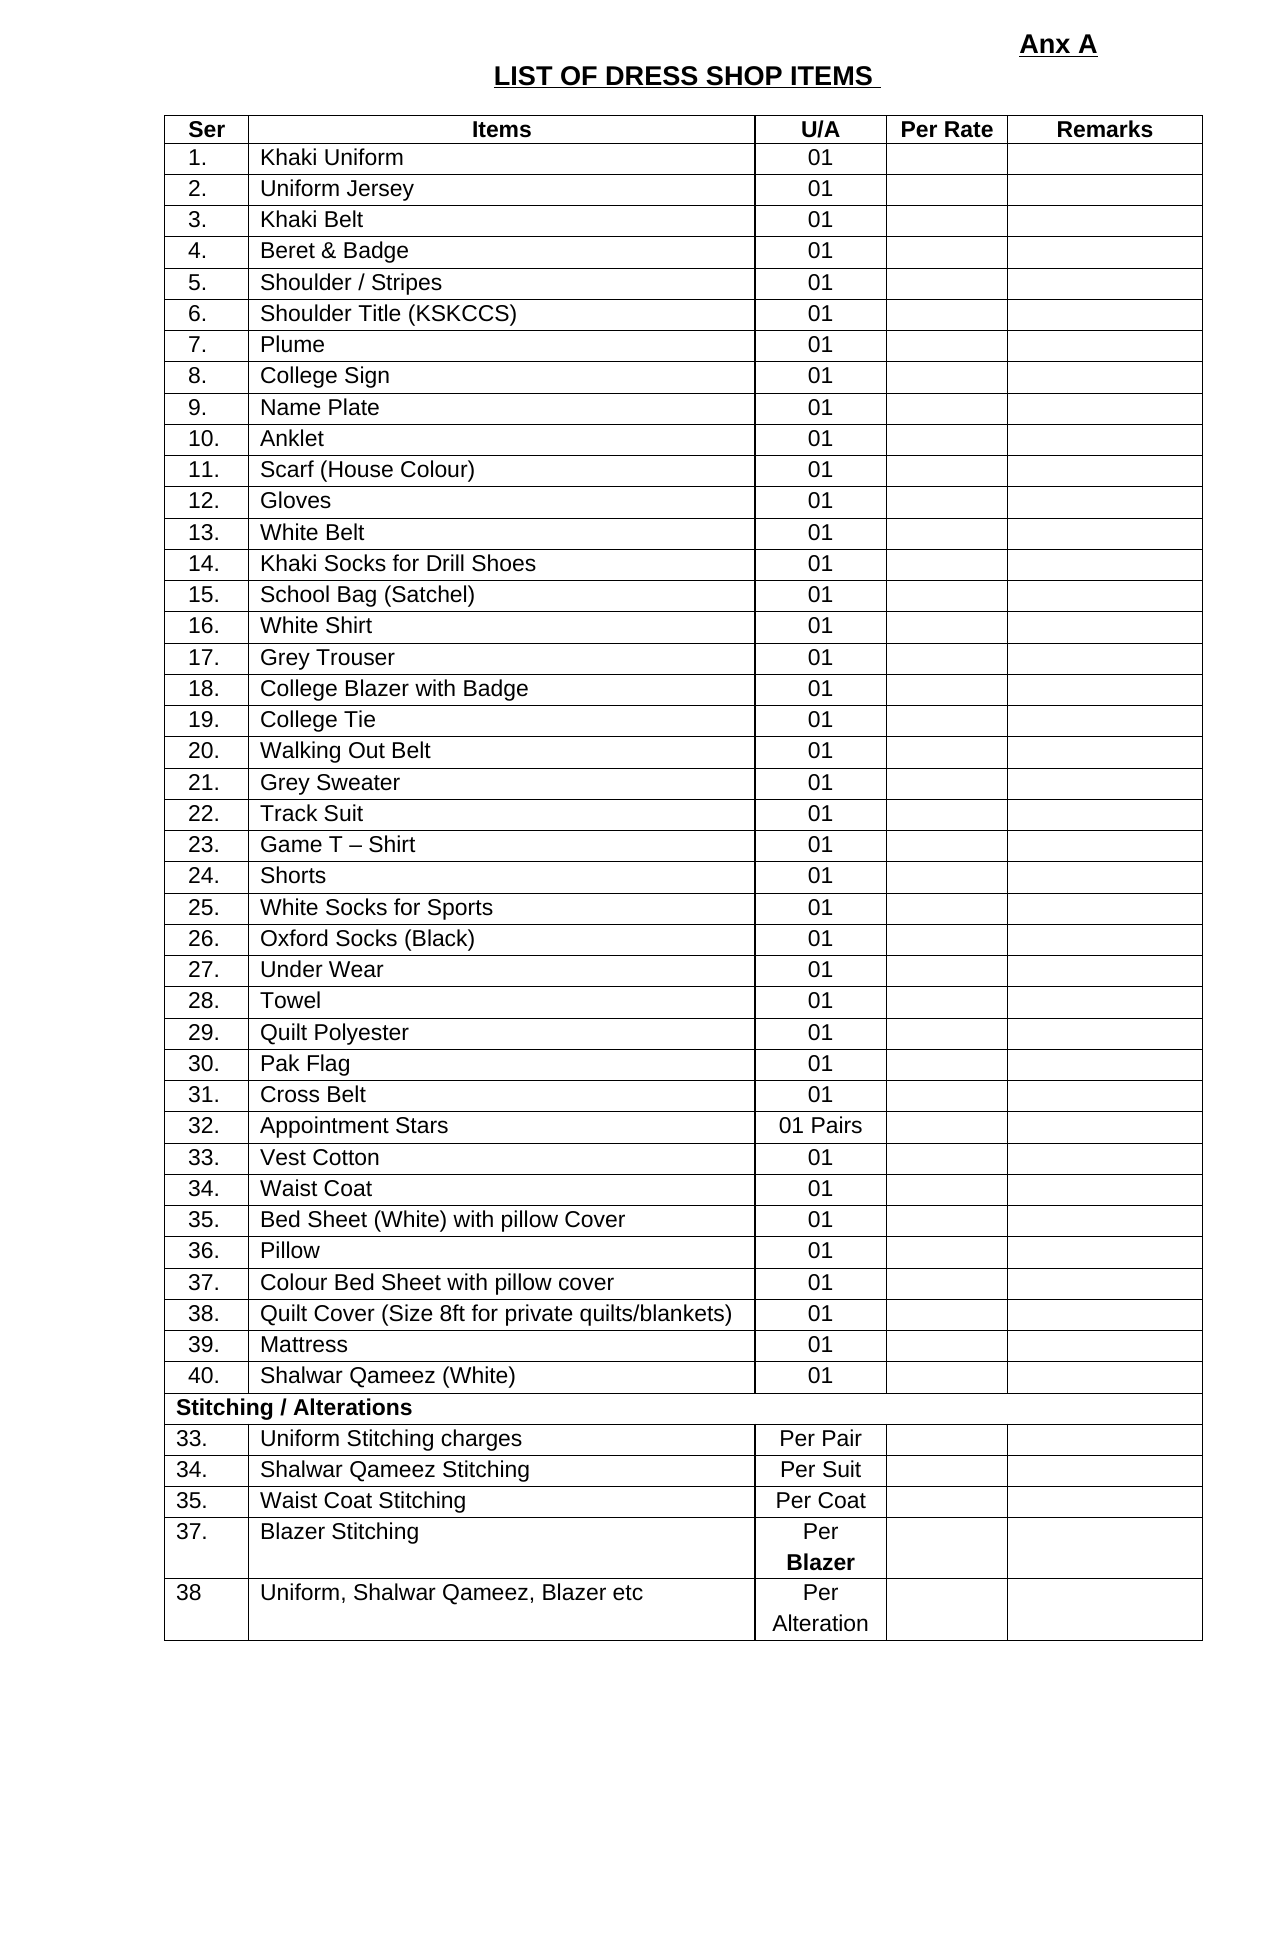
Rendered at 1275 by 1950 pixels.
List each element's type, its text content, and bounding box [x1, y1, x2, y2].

table_cell [887, 425, 1007, 455]
table_cell [1008, 1300, 1202, 1330]
table_cell Anklet [249, 425, 754, 455]
table_cell [887, 1175, 1007, 1205]
table_cell [887, 1237, 1007, 1267]
table_cell [165, 487, 248, 517]
table_cell [165, 644, 248, 674]
table_cell [165, 1237, 248, 1267]
table_cell Khaki Socks for Drill Shoes [249, 550, 754, 580]
table_cell [1008, 644, 1202, 674]
table_cell [165, 894, 248, 924]
table_cell White Belt [249, 519, 754, 549]
table_cell Shalwar Qameez (White) [249, 1362, 754, 1392]
table_cell [165, 1050, 248, 1080]
table_cell Bed Sheet (White) with pillow Cover [249, 1206, 754, 1236]
table_cell Pillow [249, 1237, 754, 1267]
table_cell [887, 737, 1007, 767]
table_cell [887, 1518, 1007, 1578]
table_cell [1008, 1019, 1202, 1049]
table_cell [1008, 1425, 1202, 1455]
table_cell [887, 519, 1007, 549]
table_cell [1008, 144, 1202, 174]
table_cell [1008, 237, 1202, 267]
table_cell 01 [756, 394, 886, 424]
table_cell [887, 487, 1007, 517]
table_cell Per Coat [756, 1487, 886, 1517]
table_cell Shorts [249, 862, 754, 892]
table_cell 01 [756, 925, 886, 955]
table_cell [1008, 987, 1202, 1017]
table_cell 34. [165, 1456, 248, 1486]
table_cell [165, 144, 248, 174]
table_cell [887, 1425, 1007, 1455]
table_cell Grey Trouser [249, 644, 754, 674]
table_cell 01 [756, 519, 886, 549]
table_cell [165, 394, 248, 424]
table_cell [1008, 581, 1202, 611]
table_cell 01 [756, 987, 886, 1017]
table_cell 01 [756, 300, 886, 330]
table_cell Stitching / Alterations [165, 1394, 1202, 1423]
table_cell Track Suit [249, 800, 754, 830]
table_cell Shalwar Qameez Stitching [249, 1456, 754, 1486]
table_cell Khaki Uniform [249, 144, 754, 174]
table_cell 01 [756, 175, 886, 205]
table_cell Uniform, Shalwar Qameez, Blazer etc [249, 1579, 754, 1639]
table_cell [1008, 612, 1202, 642]
table_cell [165, 956, 248, 986]
table_cell 01 [756, 737, 886, 767]
table_cell 01 [756, 550, 886, 580]
table_cell 01 [756, 956, 886, 986]
table_cell [887, 1050, 1007, 1080]
table_cell [887, 644, 1007, 674]
table_cell [1008, 300, 1202, 330]
table_cell [887, 456, 1007, 486]
table_cell [887, 1362, 1007, 1392]
table_cell [1008, 675, 1202, 705]
table_cell [887, 925, 1007, 955]
table_cell [165, 706, 248, 736]
table_cell [165, 269, 248, 299]
table_cell [165, 675, 248, 705]
table_cell Plume [249, 331, 754, 361]
table_cell [1008, 487, 1202, 517]
table_cell 01 [756, 1362, 886, 1392]
table_cell Scarf (House Colour) [249, 456, 754, 486]
table_cell [1008, 331, 1202, 361]
table_cell [1008, 894, 1202, 924]
table_cell [887, 362, 1007, 392]
table_cell Under Wear [249, 956, 754, 986]
table_cell [165, 1331, 248, 1361]
table_cell Oxford Socks (Black) [249, 925, 754, 955]
table_cell [887, 1019, 1007, 1049]
text Anx A [825, 28, 1216, 60]
table_cell 01 [756, 237, 886, 267]
table_cell [1008, 1518, 1202, 1578]
table_cell [1008, 1206, 1202, 1236]
table_cell Towel [249, 987, 754, 1017]
table_cell 01 [756, 800, 886, 830]
table_cell [1008, 1456, 1202, 1486]
table_cell [887, 1456, 1007, 1486]
table_cell 01 [756, 206, 886, 236]
table_cell Vest Cotton [249, 1144, 754, 1174]
table_cell [165, 987, 248, 1017]
table_cell [1008, 206, 1202, 236]
table_cell [1008, 550, 1202, 580]
table_cell [1008, 925, 1202, 955]
table_cell [887, 1331, 1007, 1361]
table_cell [1008, 1112, 1202, 1142]
table_cell [1008, 1175, 1202, 1205]
table_cell 01 Pairs [756, 1112, 886, 1142]
table_header U/A [756, 116, 886, 142]
table_header Items [249, 116, 754, 142]
table_cell [165, 175, 248, 205]
table_cell 01 [756, 862, 886, 892]
table_cell College Sign [249, 362, 754, 392]
table_cell Per Suit [756, 1456, 886, 1486]
table_cell 01 [756, 644, 886, 674]
table_cell [165, 1175, 248, 1205]
table_cell [165, 1362, 248, 1392]
table_cell 35. [165, 1487, 248, 1517]
table_cell [887, 956, 1007, 986]
table_cell [165, 1269, 248, 1299]
table_cell [1008, 831, 1202, 861]
table_cell 01 [756, 769, 886, 799]
table_cell [165, 1081, 248, 1111]
table_cell [1008, 269, 1202, 299]
table_cell [1008, 456, 1202, 486]
table_cell [165, 1112, 248, 1142]
table_cell 01 [756, 706, 886, 736]
table_cell [165, 425, 248, 455]
table_cell [887, 331, 1007, 361]
table_cell [165, 581, 248, 611]
table_cell Khaki Belt [249, 206, 754, 236]
table_cell [887, 612, 1007, 642]
table_cell [165, 331, 248, 361]
table_cell [1008, 769, 1202, 799]
table_cell Per Blazer [756, 1518, 886, 1578]
table_cell [887, 269, 1007, 299]
table_cell [1008, 425, 1202, 455]
table_cell Blazer Stitching [249, 1518, 754, 1578]
table_cell 01 [756, 581, 886, 611]
table_cell [165, 1144, 248, 1174]
table_cell White Socks for Sports [249, 894, 754, 924]
table_cell 01 [756, 269, 886, 299]
table_cell Waist Coat Stitching [249, 1487, 754, 1517]
table_cell [165, 769, 248, 799]
table_cell 01 [756, 362, 886, 392]
table_cell [1008, 175, 1202, 205]
table_cell 01 [756, 1269, 886, 1299]
table_cell 01 [756, 1019, 886, 1049]
table_cell 01 [756, 1050, 886, 1080]
table_cell 01 [756, 144, 886, 174]
table_cell 01 [756, 487, 886, 517]
table_cell [1008, 1579, 1202, 1639]
table_cell Appointment Stars [249, 1112, 754, 1142]
table_cell 01 [756, 894, 886, 924]
table_cell [165, 456, 248, 486]
table_cell Grey Sweater [249, 769, 754, 799]
table_cell [887, 1206, 1007, 1236]
table_cell [887, 237, 1007, 267]
table_cell [1008, 394, 1202, 424]
table_cell Shoulder Title (KSKCCS) [249, 300, 754, 330]
table_cell [165, 612, 248, 642]
table_cell [887, 144, 1007, 174]
table_cell School Bag (Satchel) [249, 581, 754, 611]
table_cell [165, 862, 248, 892]
table_cell [165, 300, 248, 330]
table_cell [887, 894, 1007, 924]
table_cell White Shirt [249, 612, 754, 642]
table_cell Cross Belt [249, 1081, 754, 1111]
text LIST OF DRESS SHOP ITEMS [150, 60, 1216, 91]
table_cell [887, 394, 1007, 424]
table_cell [1008, 1269, 1202, 1299]
table_cell 01 [756, 675, 886, 705]
table_cell Colour Bed Sheet with pillow cover [249, 1269, 754, 1299]
table_cell [887, 769, 1007, 799]
table_cell 33. [165, 1425, 248, 1455]
table_cell Beret & Badge [249, 237, 754, 267]
table_cell [887, 1081, 1007, 1111]
table_cell Uniform Stitching charges [249, 1425, 754, 1455]
table_cell [887, 862, 1007, 892]
table_cell Uniform Jersey [249, 175, 754, 205]
table_cell [887, 300, 1007, 330]
table_cell [165, 550, 248, 580]
table_cell [1008, 1487, 1202, 1517]
table_cell [1008, 1362, 1202, 1392]
table_cell [165, 737, 248, 767]
table_cell [1008, 706, 1202, 736]
table_cell College Blazer with Badge [249, 675, 754, 705]
table_cell [887, 1112, 1007, 1142]
table_cell [165, 519, 248, 549]
table_cell [887, 1579, 1007, 1639]
table_cell 01 [756, 1237, 886, 1267]
table_cell Pak Flag [249, 1050, 754, 1080]
table_cell [1008, 1144, 1202, 1174]
table_cell [165, 206, 248, 236]
table_header Per Rate [887, 116, 1007, 142]
table_cell 01 [756, 456, 886, 486]
table_cell 01 [756, 1331, 886, 1361]
table_cell [165, 831, 248, 861]
table_cell Mattress [249, 1331, 754, 1361]
table_cell [165, 1206, 248, 1236]
table_cell [1008, 862, 1202, 892]
table_cell 01 [756, 612, 886, 642]
table_cell Gloves [249, 487, 754, 517]
table_cell [1008, 1050, 1202, 1080]
table_cell 38 [165, 1579, 248, 1639]
table_cell [887, 800, 1007, 830]
table_cell 01 [756, 831, 886, 861]
table_cell Quilt Cover (Size 8ft for private quilts/blankets) [249, 1300, 754, 1330]
table_cell [887, 175, 1007, 205]
table_cell [887, 831, 1007, 861]
table_cell [1008, 737, 1202, 767]
table_cell Quilt Polyester [249, 1019, 754, 1049]
table_cell Game T – Shirt [249, 831, 754, 861]
table_cell Walking Out Belt [249, 737, 754, 767]
table_cell College Tie [249, 706, 754, 736]
table_cell [887, 706, 1007, 736]
table_cell [1008, 1237, 1202, 1267]
table_cell 01 [756, 1175, 886, 1205]
table_cell Per Alteration [756, 1579, 886, 1639]
table_cell [165, 1300, 248, 1330]
table_cell Name Plate [249, 394, 754, 424]
table_cell [887, 550, 1007, 580]
table_cell 01 [756, 1300, 886, 1330]
table_cell 01 [756, 331, 886, 361]
table_cell Per Pair [756, 1425, 886, 1455]
table_cell [1008, 1081, 1202, 1111]
table_cell [887, 1269, 1007, 1299]
table_cell [887, 1144, 1007, 1174]
table_cell [887, 1300, 1007, 1330]
table_cell [887, 1487, 1007, 1517]
table_cell Waist Coat [249, 1175, 754, 1205]
table_cell [1008, 519, 1202, 549]
table_cell 01 [756, 425, 886, 455]
table_cell [165, 1019, 248, 1049]
table_cell [887, 987, 1007, 1017]
table_header Remarks [1008, 116, 1202, 142]
table_cell 01 [756, 1144, 886, 1174]
table_cell 37. [165, 1518, 248, 1578]
table_cell Shoulder / Stripes [249, 269, 754, 299]
table_header Ser [165, 116, 248, 142]
table_cell [1008, 1331, 1202, 1361]
table_cell [1008, 956, 1202, 986]
table_cell 01 [756, 1081, 886, 1111]
table_cell [165, 237, 248, 267]
table_cell [1008, 362, 1202, 392]
table_cell [887, 675, 1007, 705]
table_cell 01 [756, 1206, 886, 1236]
table_cell [165, 800, 248, 830]
table_cell [1008, 800, 1202, 830]
table_cell [165, 925, 248, 955]
table_cell [887, 581, 1007, 611]
table_cell [165, 362, 248, 392]
table_cell [887, 206, 1007, 236]
